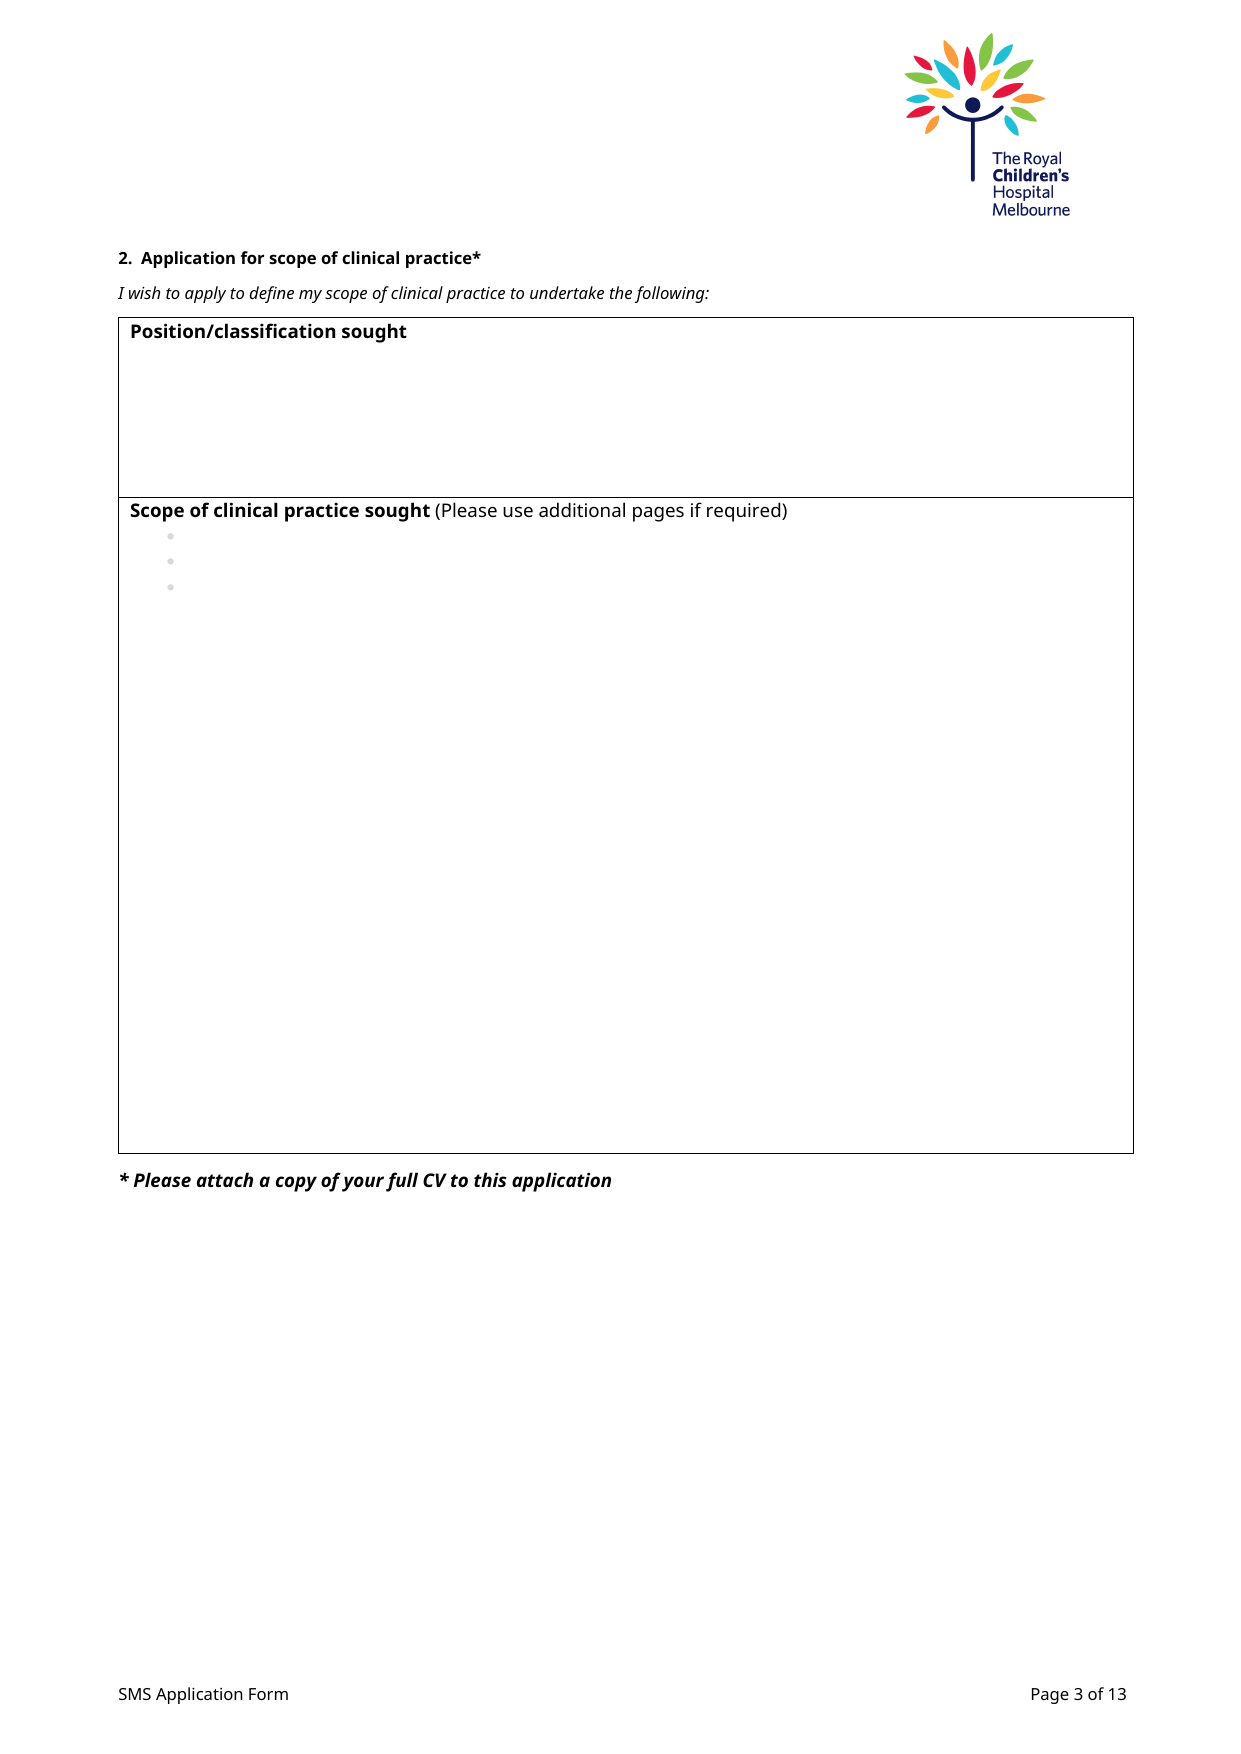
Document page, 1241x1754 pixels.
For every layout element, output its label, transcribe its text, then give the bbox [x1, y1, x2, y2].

text * Please attach a copy of your full CV to this application [118, 1167, 1153, 1192]
table_header Position/classification sought [119, 318, 1133, 497]
picture [877, 0, 1134, 227]
text I wish to apply to define my scope of clinical practice to undertake the following: [118, 282, 1153, 304]
text 2. Application for scope of clinical practice* [118, 247, 1153, 269]
table_cell Scope of clinical practice sought (Please use additional pages if required) [119, 498, 1133, 1153]
